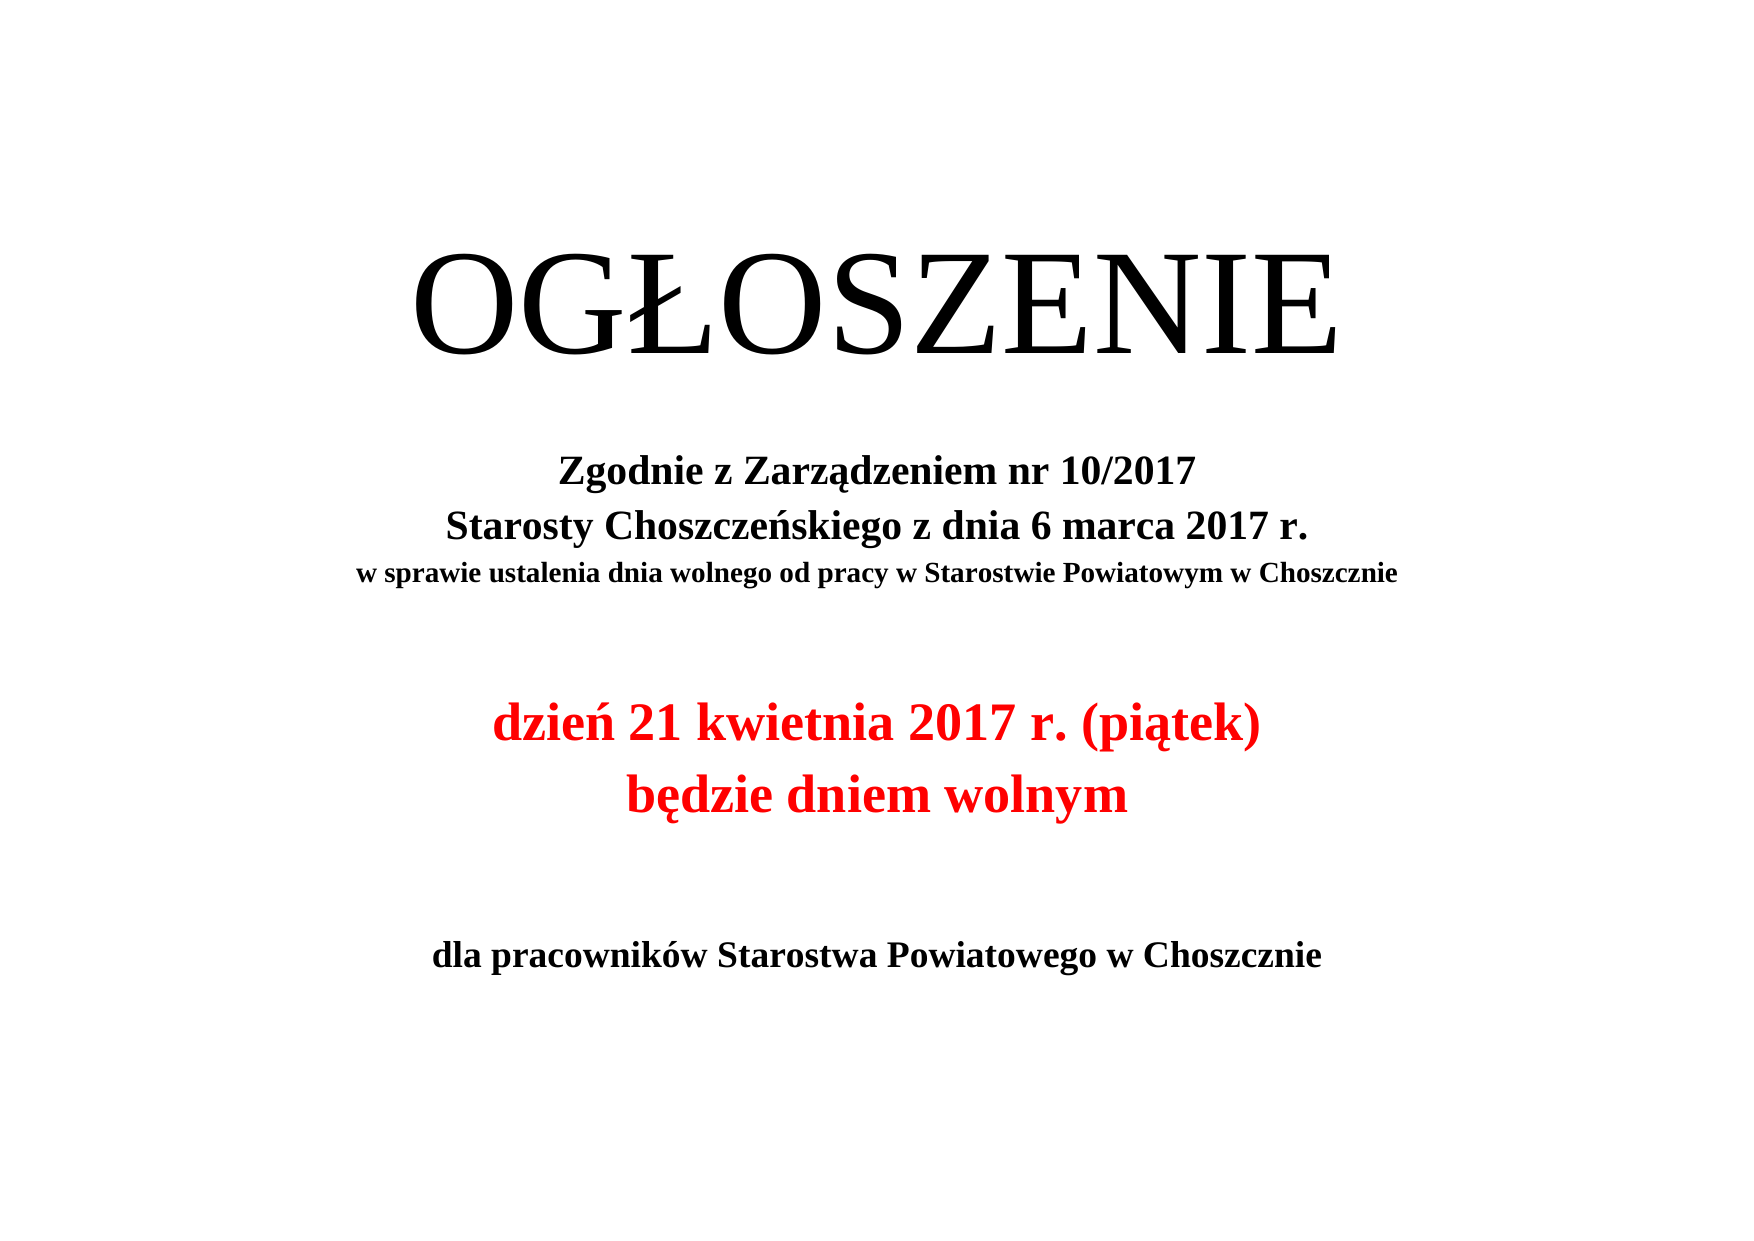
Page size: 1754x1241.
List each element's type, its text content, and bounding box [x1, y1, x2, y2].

text OGŁOSZENIE [148, 214, 1606, 386]
text w sprawie ustalenia dnia wolnego od pracy w Starostwie Powiatowym w Choszcznie [148, 555, 1606, 589]
text dla pracowników Starostwa Powiatowego w Choszcznie [148, 932, 1606, 975]
text Starosty Choszczeńskiego z dnia 6 marca 2017 r. [148, 500, 1606, 548]
text Zgodnie z Zarządzeniem nr 10/2017 [148, 445, 1606, 493]
text dzień 21 kwietnia 2017 r. (piątek) [148, 690, 1606, 752]
text będzie dniem wolnym [148, 762, 1606, 824]
